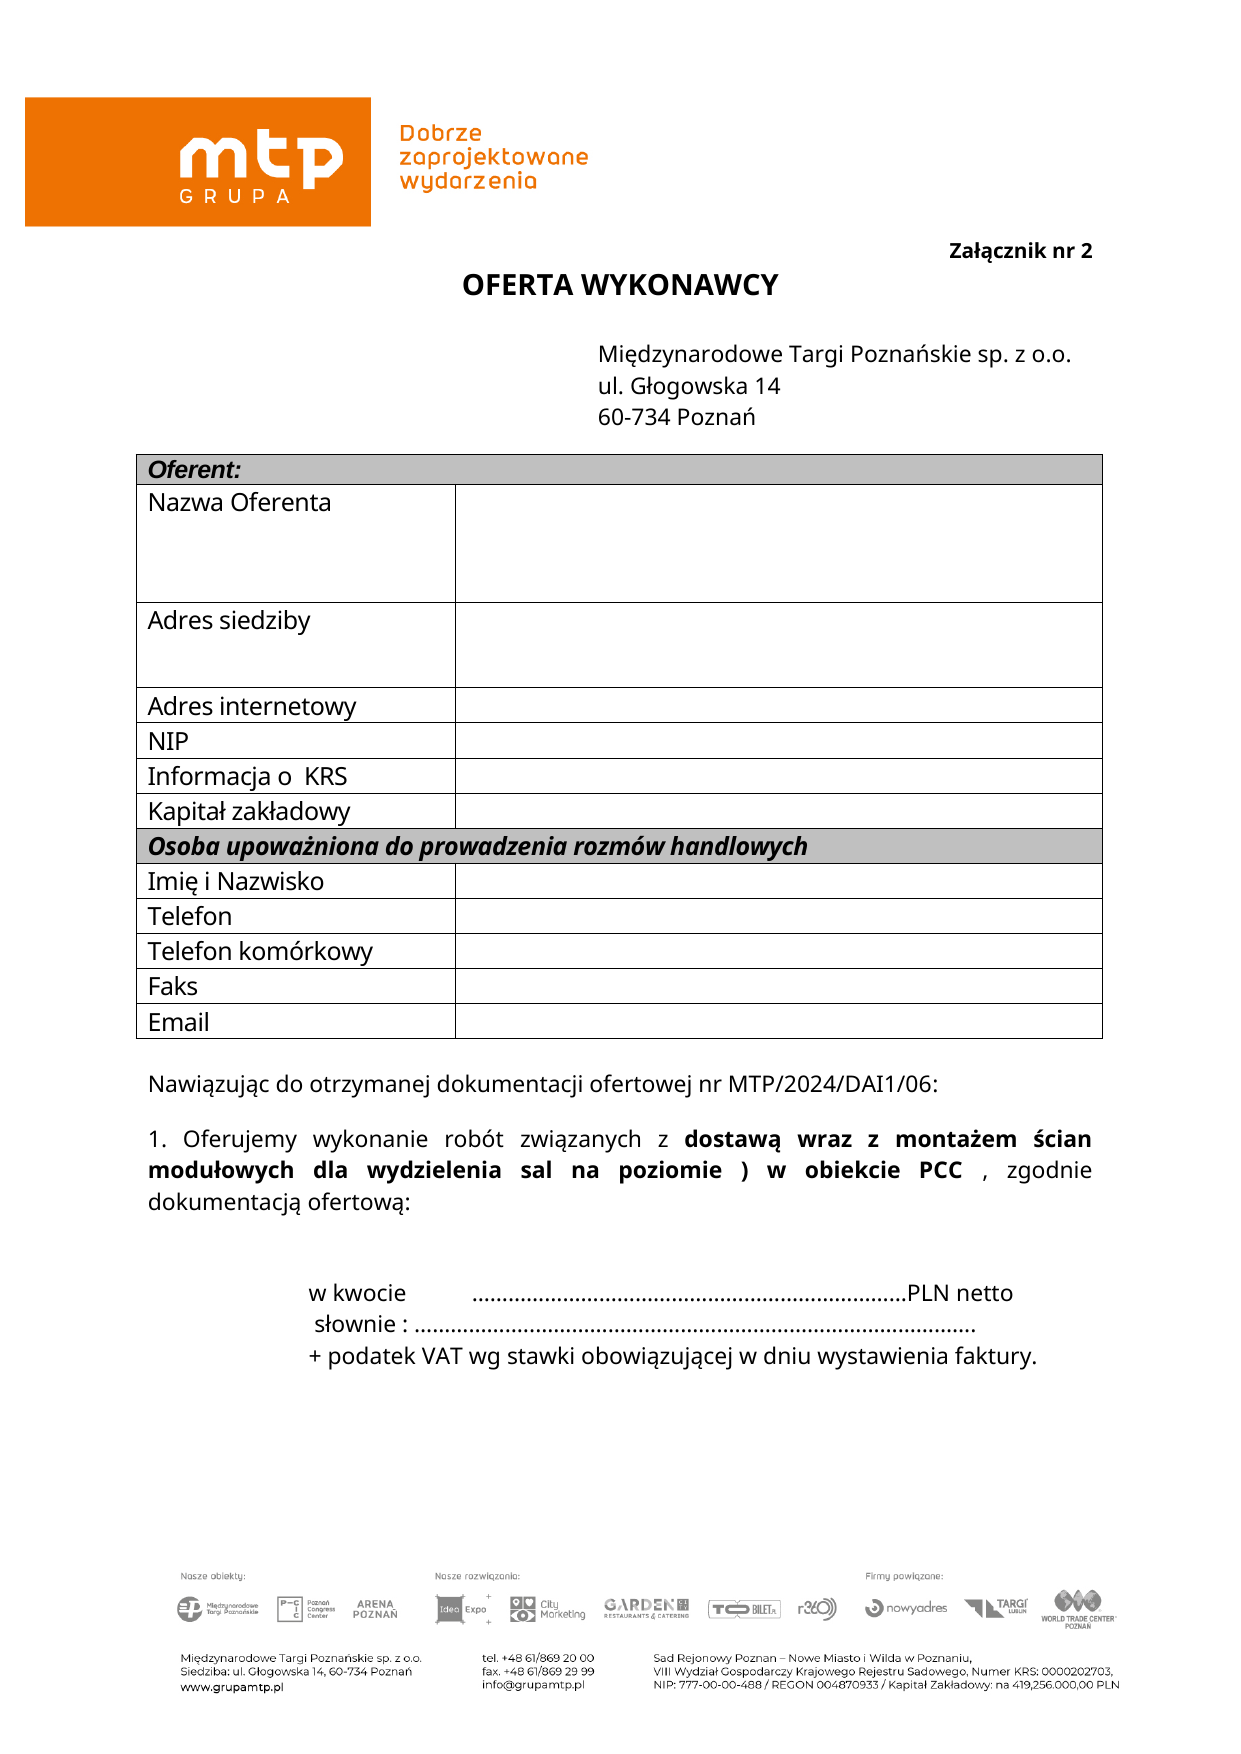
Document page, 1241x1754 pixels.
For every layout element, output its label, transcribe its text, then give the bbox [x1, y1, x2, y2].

table_cell Telefon komórkowy [137, 934, 455, 968]
table_cell Adres siedziby [137, 603, 455, 687]
table_cell [456, 603, 1102, 687]
text Międzynarodowe Targi Poznańskie sp. z o.o. [148, 338, 1092, 370]
picture [25, 25, 1241, 1754]
table_cell Informacja o KRS [137, 759, 455, 792]
table_cell [456, 864, 1102, 898]
table_cell Faks [137, 969, 455, 1003]
table_cell [456, 759, 1102, 792]
table_cell [456, 688, 1102, 722]
text w kwocie ………………………………………………………………PLN netto [148, 1277, 1092, 1308]
table_cell [456, 1004, 1102, 1038]
text Nawiązując do otrzymanej dokumentacji ofertowej nr MTP/2024/DAI1/06: [148, 1068, 1092, 1099]
table_cell [456, 723, 1102, 757]
table_header Oferent: [137, 455, 1102, 484]
text + podatek VAT wg stawki obowiązującej w dniu wystawienia faktury. [148, 1339, 1092, 1371]
table_cell [456, 934, 1102, 968]
text ul. Głogowska 14 [148, 370, 1092, 401]
text 60-734 Poznań [148, 401, 1092, 432]
text OFERTA WYKONAWCY [148, 265, 1092, 304]
table_cell [456, 485, 1102, 602]
table_cell Kapitał zakładowy [137, 794, 455, 828]
table_cell [456, 899, 1102, 933]
table_cell Osoba upoważniona do prowadzenia rozmów handlowych [137, 829, 1102, 863]
table_cell [456, 969, 1102, 1003]
table_cell Telefon [137, 899, 455, 933]
text 1. Oferujemy wykonanie robót związanych z dostawą wraz z montażem ścian modułowych dla wydzielenia sal na poziomie ) w obiekcie PCC , zgodnie dokumentacją ofertową: [148, 1123, 1092, 1217]
text Załącznik nr 2 [148, 236, 1092, 265]
text słownie : ………………..………………………………………………………………. [148, 1308, 1092, 1339]
table_cell Email [137, 1004, 455, 1038]
table_cell Adres internetowy [137, 688, 455, 722]
table_cell Imię i Nazwisko [137, 864, 455, 898]
table_cell [456, 794, 1102, 828]
table_cell NIP [137, 723, 455, 757]
table_cell Nazwa Oferenta [137, 485, 455, 602]
